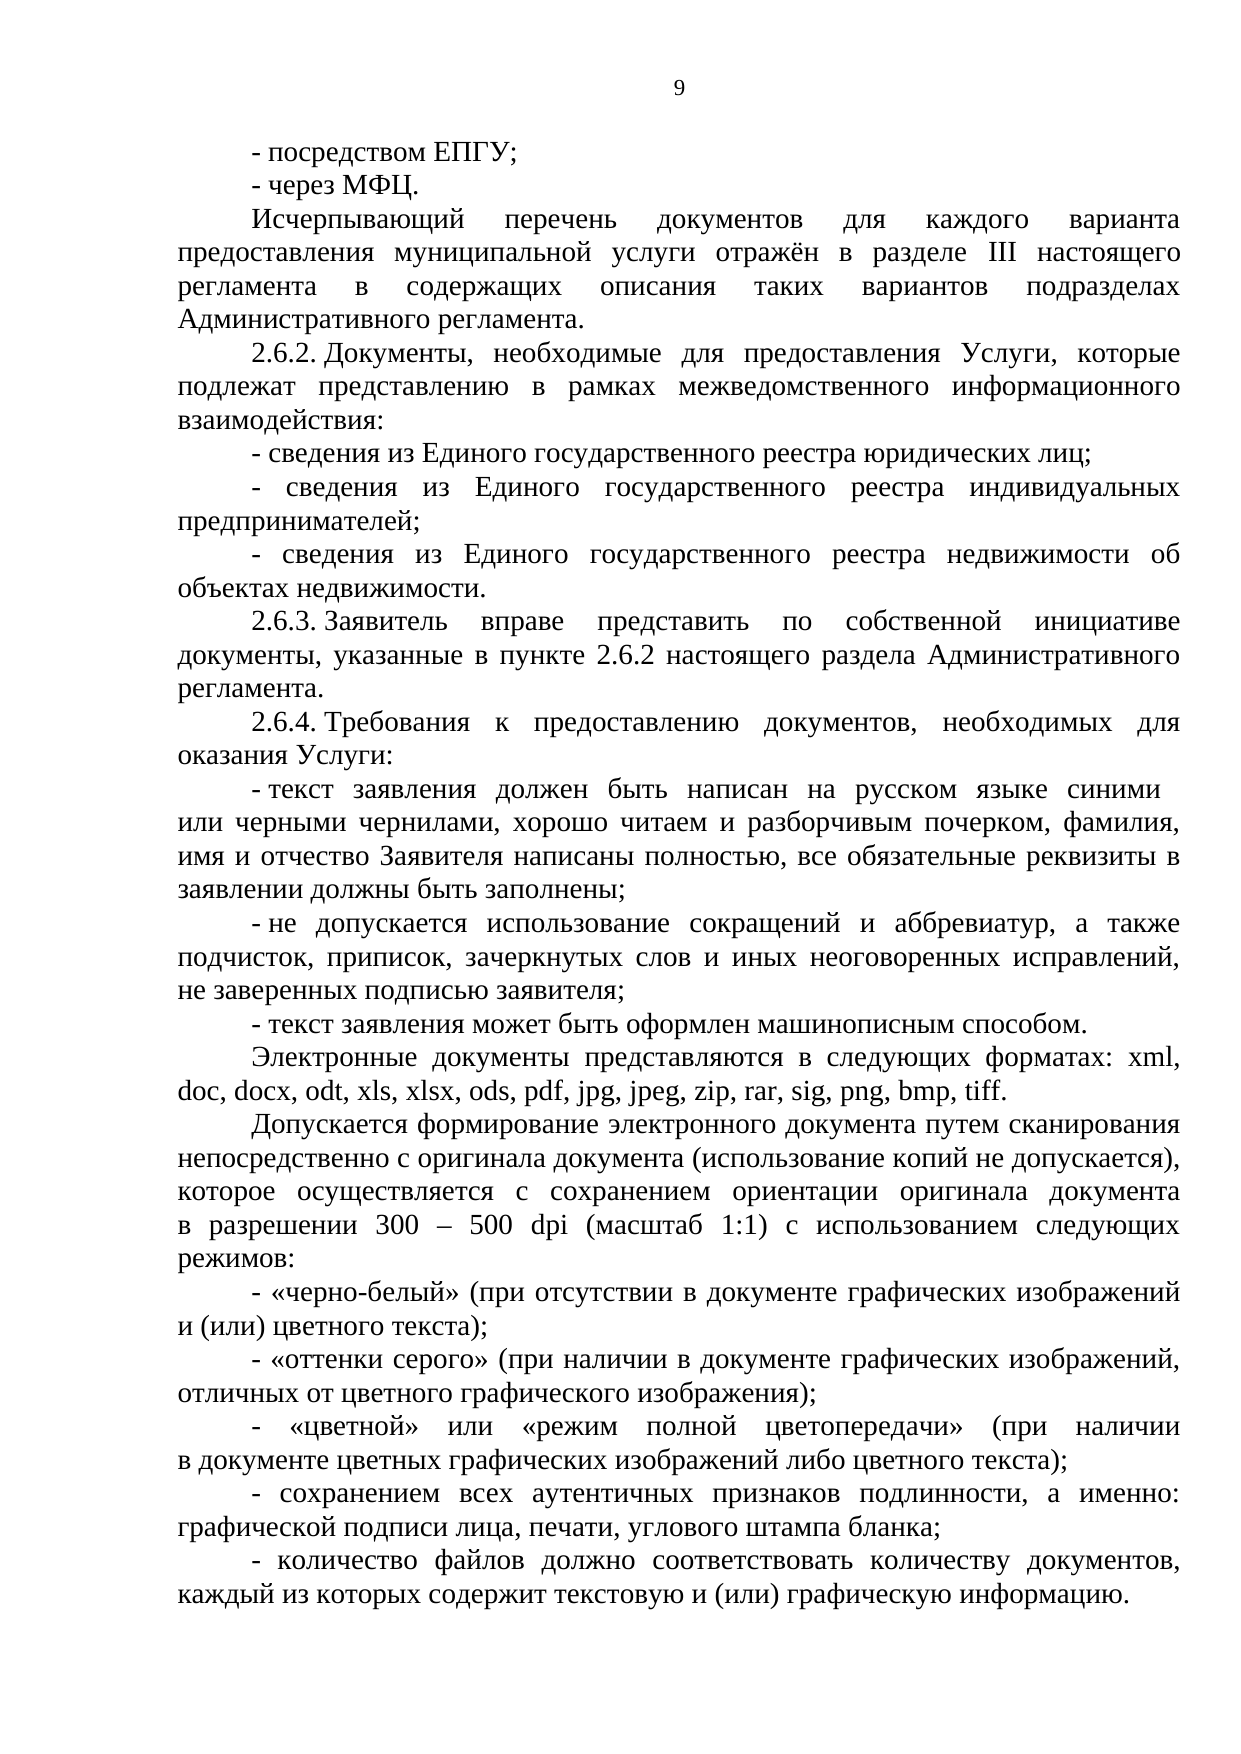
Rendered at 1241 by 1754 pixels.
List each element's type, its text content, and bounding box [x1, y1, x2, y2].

text Допускается формирование электронного документа путем сканирования непосредственно с оригинала документа (использование копий не допускается), которое осуществляется с сохранением ориентации оригинала документа в разрешении 300 – 500 dpi (масштаб 1:1) с использованием следующих режимов: [177, 1106, 1181, 1274]
text - текст заявления может быть оформлен машинописным способом. [177, 1006, 1181, 1039]
text 2.6.3. Заявитель вправе представить по собственной инициативе документы, указанные в пункте 2.6.2 настоящего раздела Административного регламента. [177, 603, 1181, 704]
text - посредством ЕПГУ; [177, 134, 1181, 167]
text - сохранением всех аутентичных признаков подлинности, а именно: графической подписи лица, печати, углового штампа бланка; [177, 1475, 1181, 1542]
text - количество файлов должно соответствовать количеству документов, каждый из которых содержит текстовую и (или) графическую информацию. [177, 1542, 1181, 1609]
text - «черно-белый» (при отсутствии в документе графических изображений и (или) цветного текста); [177, 1274, 1181, 1341]
text 2.6.4. Требования к предоставлению документов, необходимых для оказания Услуги: [177, 704, 1181, 771]
text - сведения из Единого государственного реестра индивидуальных предпринимателей; [177, 469, 1181, 536]
text - «оттенки серого» (при наличии в документе графических изображений, отличных от цветного графического изображения); [177, 1341, 1181, 1408]
text - текст заявления должен быть написан на русском языке синими или черными чернилами, хорошо читаем и разборчивым почерком, фамилия, имя и отчество Заявителя написаны полностью, все обязательные реквизиты в заявлении должны быть заполнены; [177, 771, 1181, 905]
text Исчерпывающий перечень документов для каждого варианта предоставления муниципальной услуги отражён в разделе III настоящего регламента в содержащих описания таких вариантов подразделах Административного регламента. [177, 201, 1181, 335]
text - сведения из Единого государственного реестра недвижимости об объектах недвижимости. [177, 536, 1181, 603]
text - через МФЦ. [177, 167, 1181, 201]
text - «цветной» или «режим полной цветопередачи» (при наличии в документе цветных графических изображений либо цветного текста); [177, 1408, 1181, 1475]
text 2.6.2. Документы, необходимые для предоставления Услуги, которые подлежат представлению в рамках межведомственного информационного взаимодействия: [177, 335, 1181, 436]
text - сведения из Единого государственного реестра юридических лиц; [177, 436, 1181, 469]
text - не допускается использование сокращений и аббревиатур, а также подчисток, приписок, зачеркнутых слов и иных неоговоренных исправлений, не заверенных подписью заявителя; [177, 905, 1181, 1006]
text Электронные документы представляются в следующих форматах: xml, doc, docx, odt, xls, xlsx, ods, pdf, jpg, jpeg, zip, rar, sig, png, bmp, tiff. [177, 1039, 1181, 1106]
